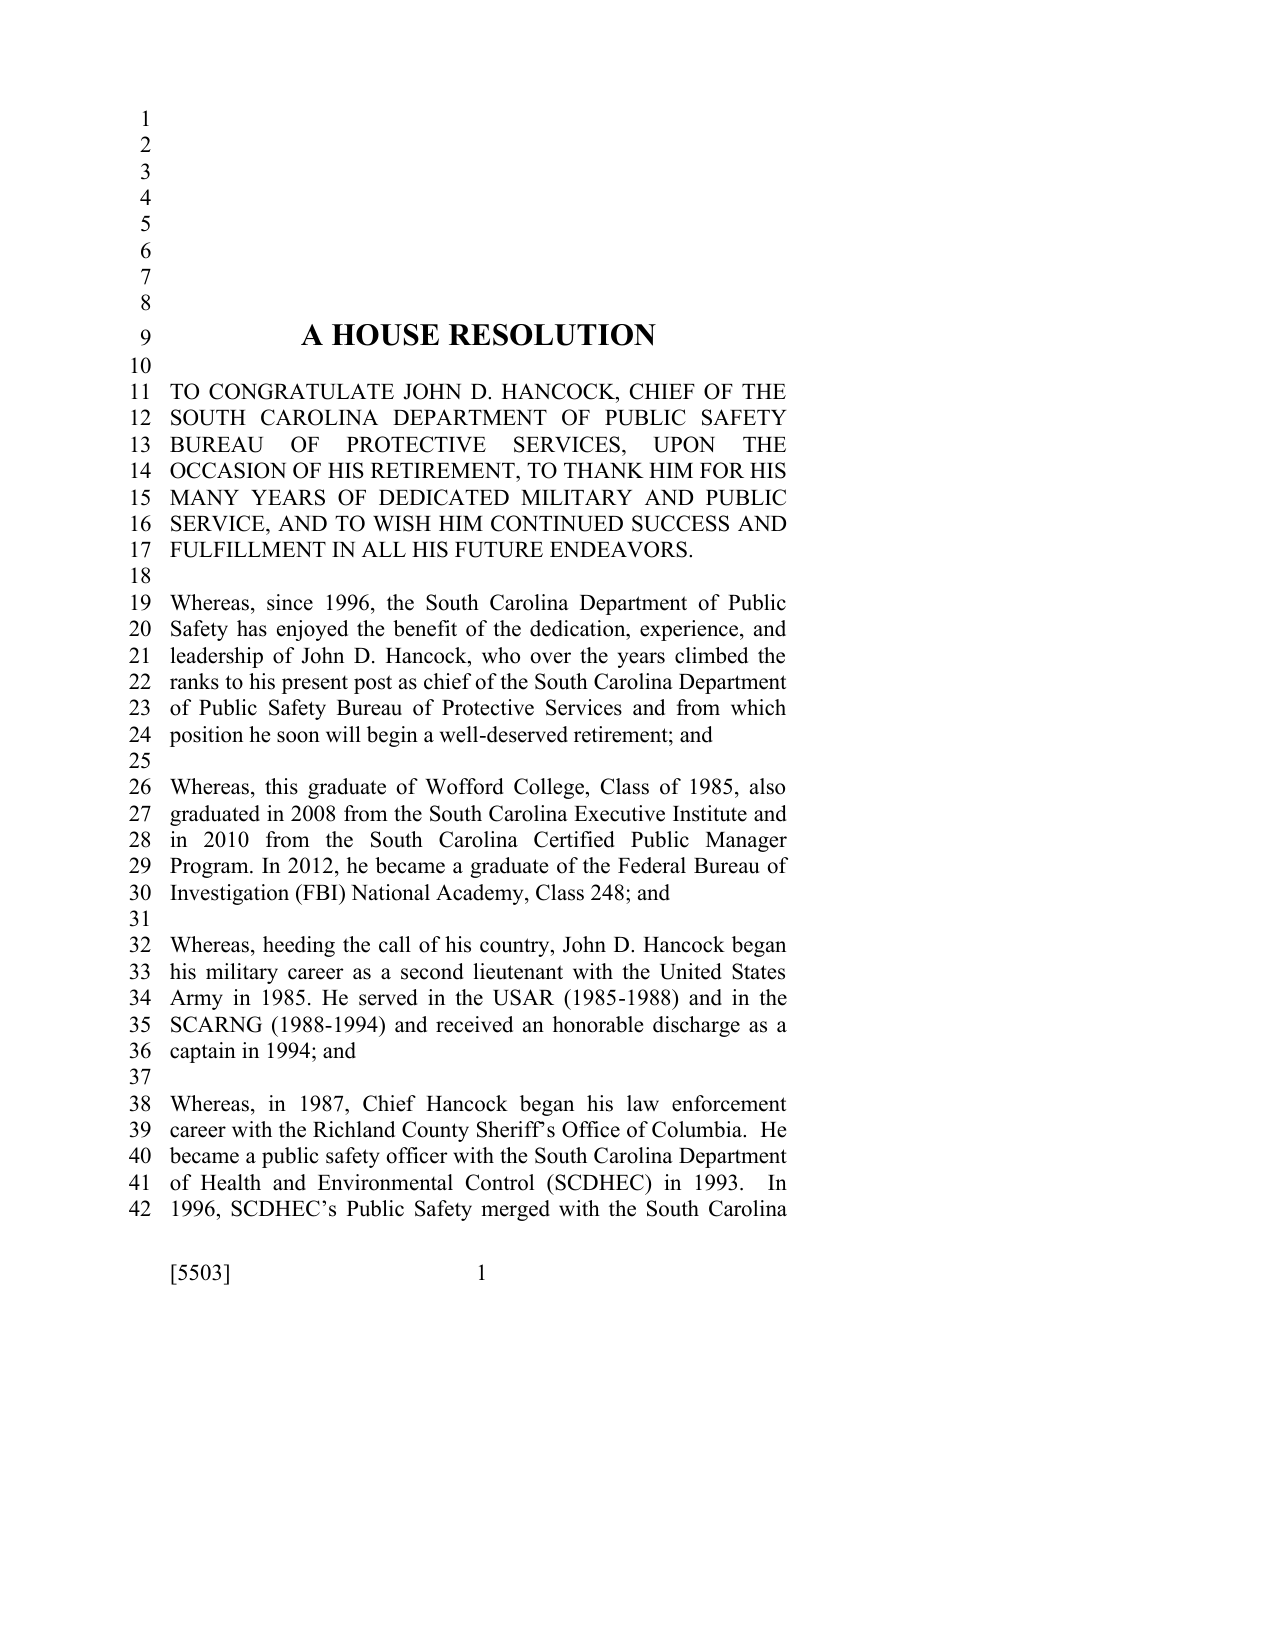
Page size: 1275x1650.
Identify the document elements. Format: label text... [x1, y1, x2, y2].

text Whereas, heeding the call of his country, John D. Hancock began his military career as a second lieutenant with the United States Army in 1985. He served in the USAR (1985-1988) and in the SCARNG (1988-1994) and received an honorable discharge as a captain in 1994; and [169, 932, 787, 1063]
text Whereas, this graduate of Wofford College, Class of 1985, also graduated in 2008 from the South Carolina Executive Institute and in 2010 from the South Carolina Certified Public Manager Program. In 2012, he became a graduate of the Federal Bureau of Investigation (FBI) National Academy, Class 248; and [169, 773, 787, 905]
text A HOUSE RESOLUTION [169, 316, 787, 352]
text Whereas, since 1996, the South Carolina Department of Public Safety has enjoyed the benefit of the dedication, experience, and leadership of John D. Hancock, who over the years climbed the ranks to his present post as chief of the South Carolina Department of Public Safety Bureau of Protective Services and from which position he soon will begin a well-deserved retirement; and [169, 589, 787, 747]
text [169, 1090, 787, 1221]
text TO CONGRATULATE JOHN D. HANCOCK, CHIEF OF THE SOUTH CAROLINA DEPARTMENT OF PUBLIC SAFETY BUREAU OF PROTECTIVE SERVICES, UPON THE OCCASION OF HIS RETIREMENT, TO THANK HIM FOR HIS MANY YEARS OF DEDICATED MILITARY AND PUBLIC SERVICE, AND TO WISH HIM CONTINUED SUCCESS AND FULFILLMENT IN ALL HIS FUTURE ENDEAVORS. [169, 378, 787, 563]
